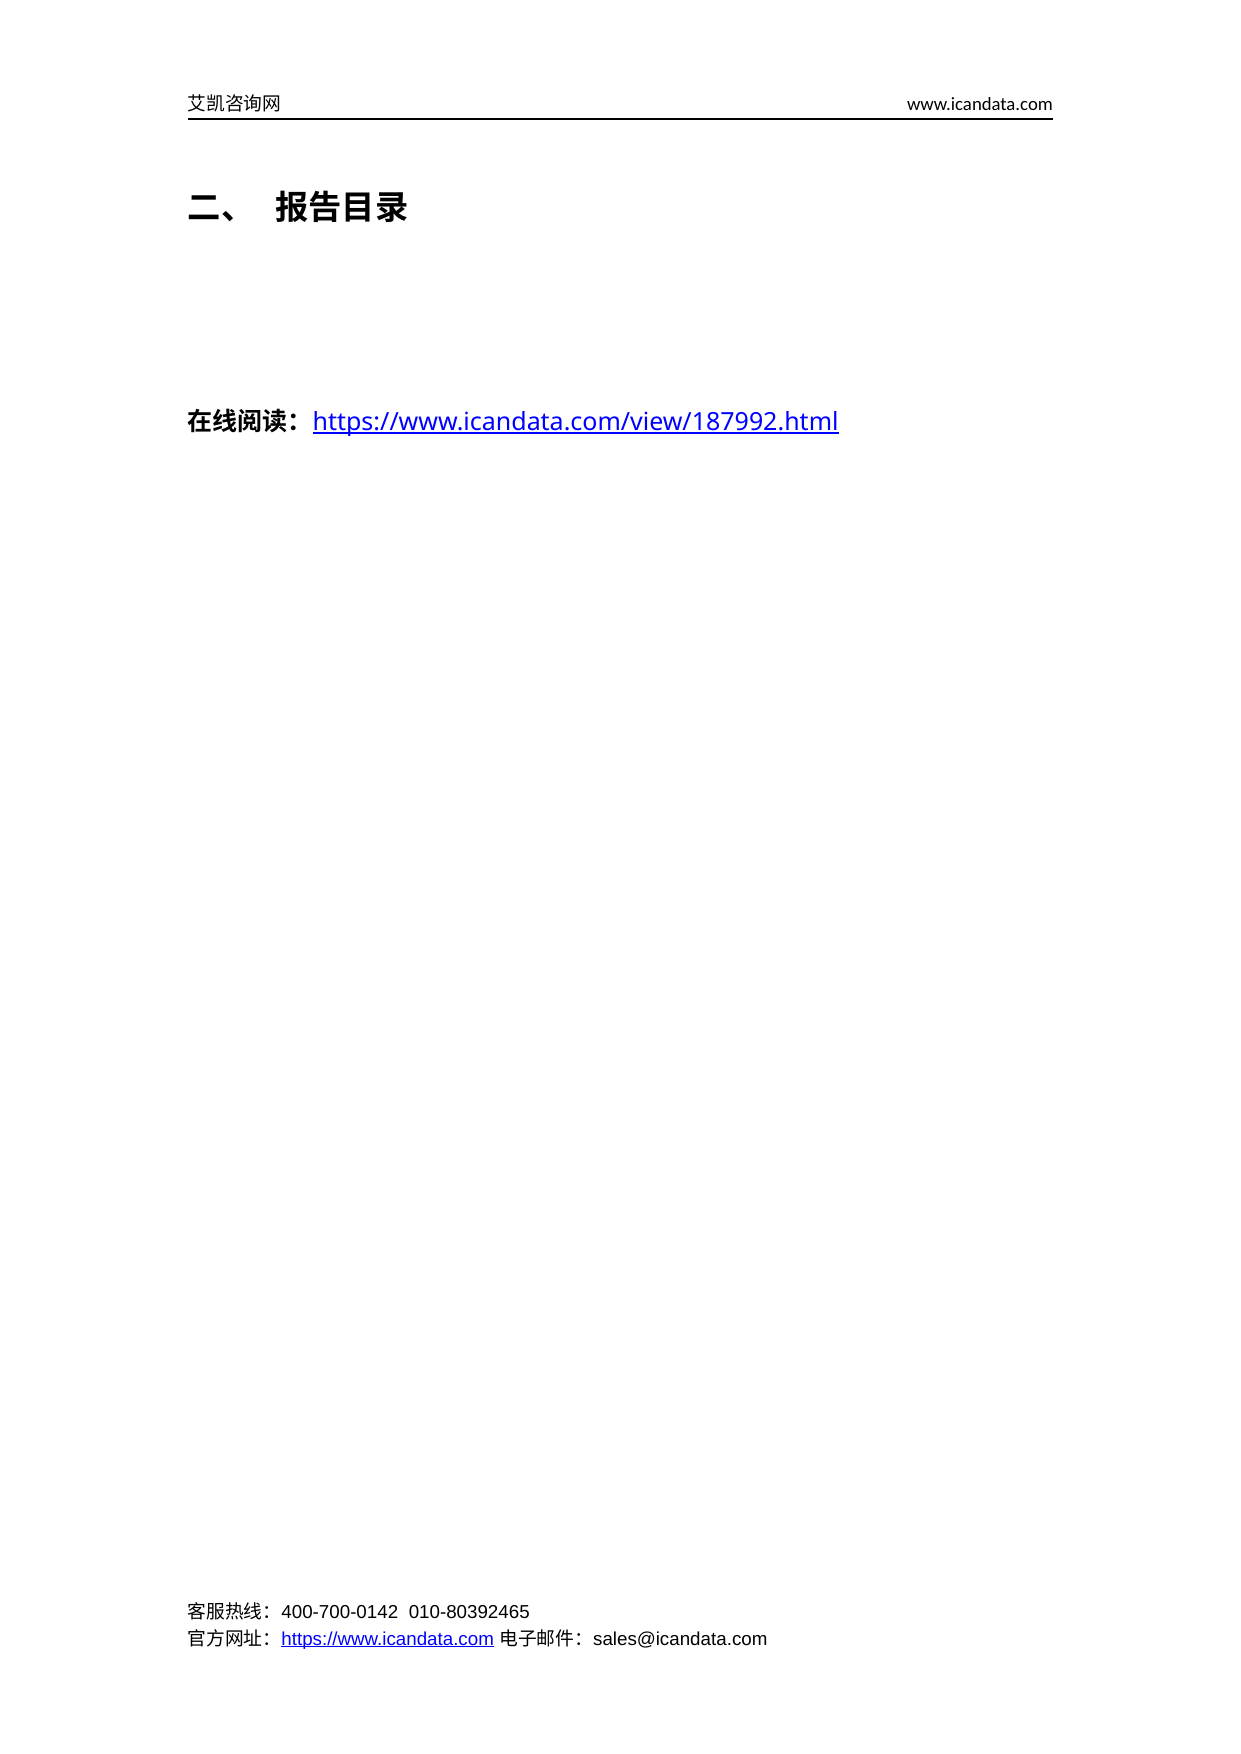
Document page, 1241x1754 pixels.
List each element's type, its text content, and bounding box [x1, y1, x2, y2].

subtitle 报告目录 [187, 172, 1053, 237]
text 在线阅读：https://www.icandata.com/view/187992.html [187, 387, 1053, 452]
